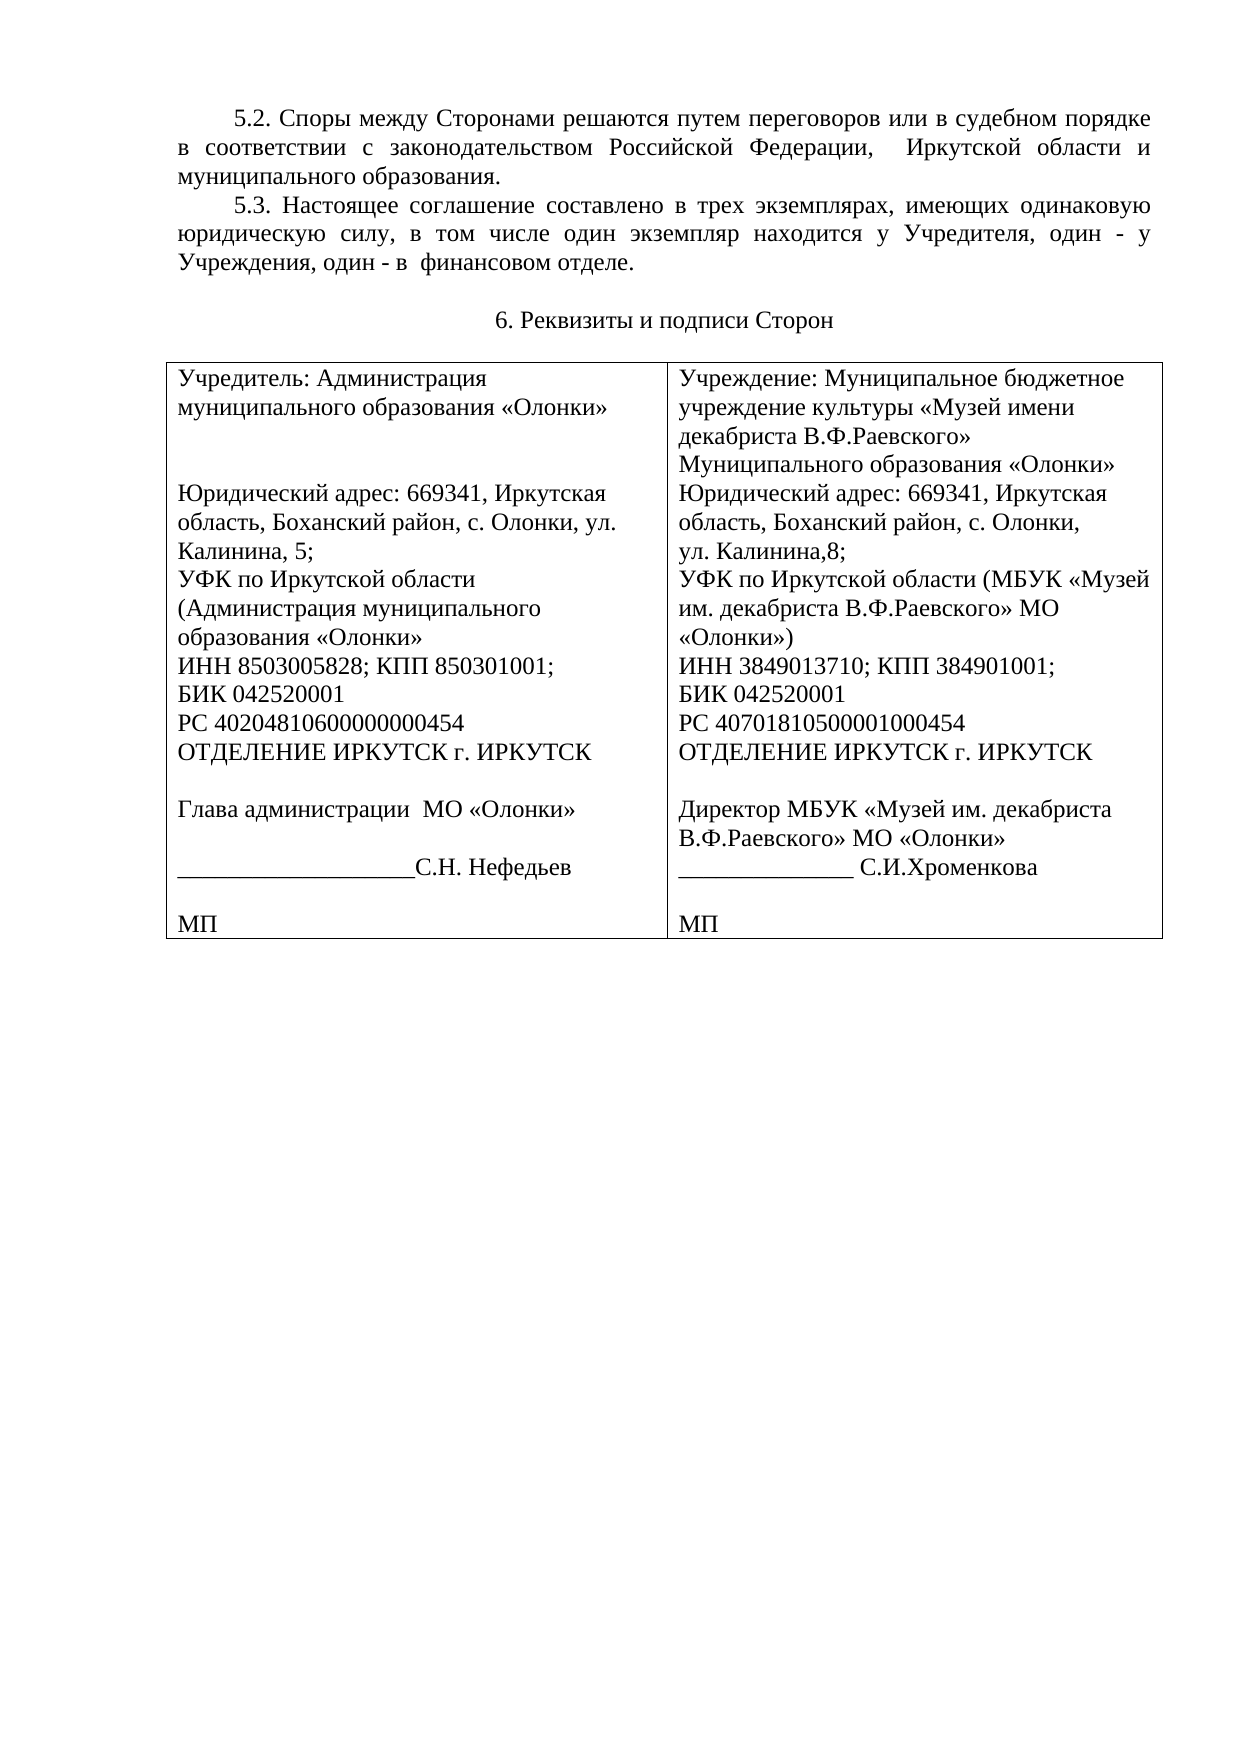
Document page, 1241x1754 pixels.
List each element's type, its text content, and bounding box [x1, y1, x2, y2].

table_header Учреждение: Муниципальное бюджетное учреждение культуры «Музей имени декабриста В.Ф.Раевского» Муниципального образования «Олонки» Юридический адрес: 669341, Иркутская область, Боханский район, с. Олонки, ул. Калинина,8; УФК по Иркутской области (МБУК «Музей им. декабриста В.Ф.Раевского» МО «Олонки») ИНН 3849013710; КПП 384901001; БИК 042520001 РС 40701810500001000454 ОТДЕЛЕНИЕ ИРКУТСК г. ИРКУТСК Директор МБУК «Музей им. декабриста В.Ф.Раевского» МО «Олонки» ______________ С.И.Хроменкова МП [668, 363, 1162, 938]
text 5.2. Споры между Сторонами решаются путем переговоров или в судебном порядке в соответствии с законодательством Российской Федерации, Иркутской области и муниципального образования. [177, 103, 1152, 190]
text 5.3. Настоящее соглашение составлено в трех экземплярах, имеющих одинаковую юридическую силу, в том числе один экземпляр находится у Учредителя, один - у Учреждения, один - в финансовом отделе. [177, 190, 1152, 276]
text 6. Реквизиты и подписи Сторон [177, 305, 1152, 333]
table_header Учредитель: Администрация муниципального образования «Олонки» Юридический адрес: 669341, Иркутская область, Боханский район, с. Олонки, ул. Калинина, 5; УФК по Иркутской области (Администрация муниципального образования «Олонки» ИНН 8503005828; КПП 850301001; БИК 042520001 РС 40204810600000000454 ОТДЕЛЕНИЕ ИРКУТСК г. ИРКУТСК Глава администрации МО «Олонки» ___________________С.Н. Нефедьев МП [167, 363, 667, 938]
